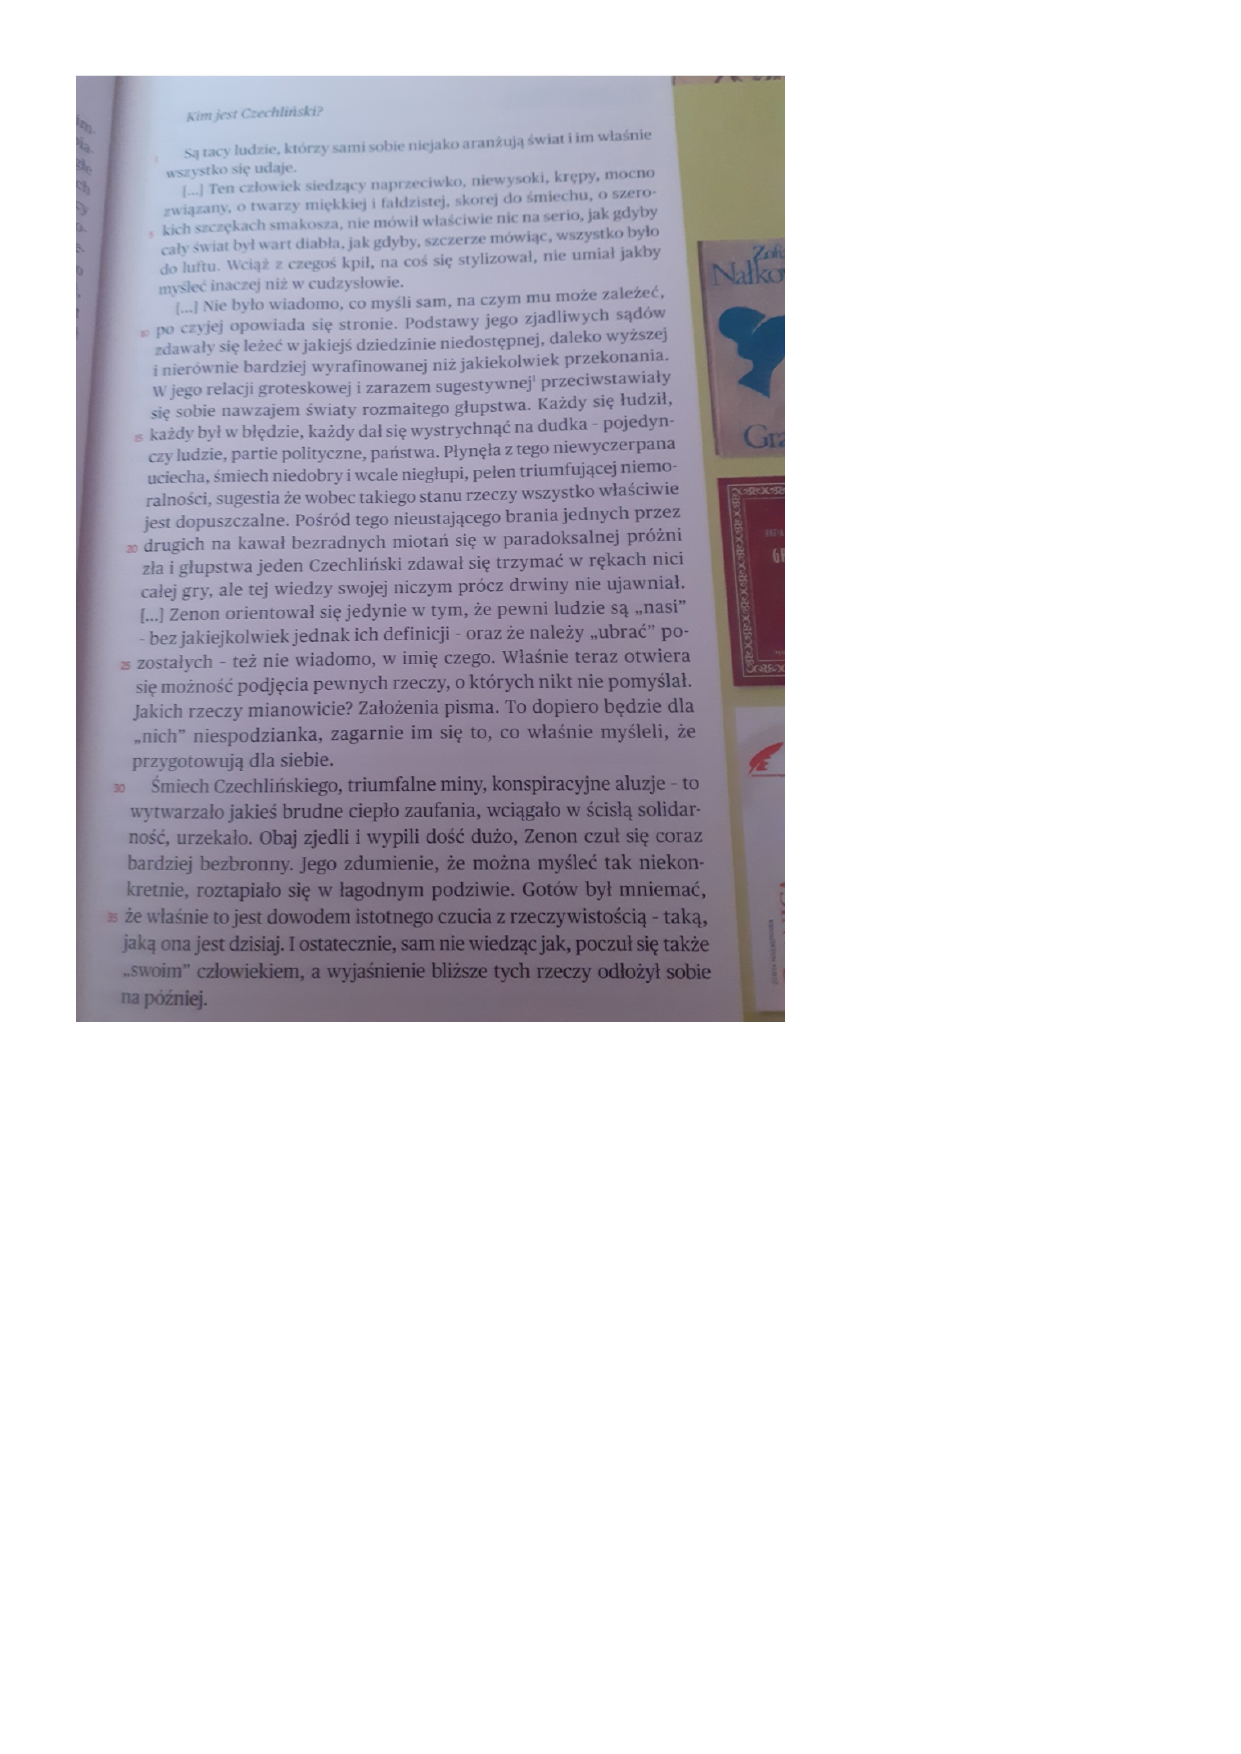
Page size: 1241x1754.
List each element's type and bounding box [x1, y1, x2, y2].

picture [76, 77, 785, 1021]
